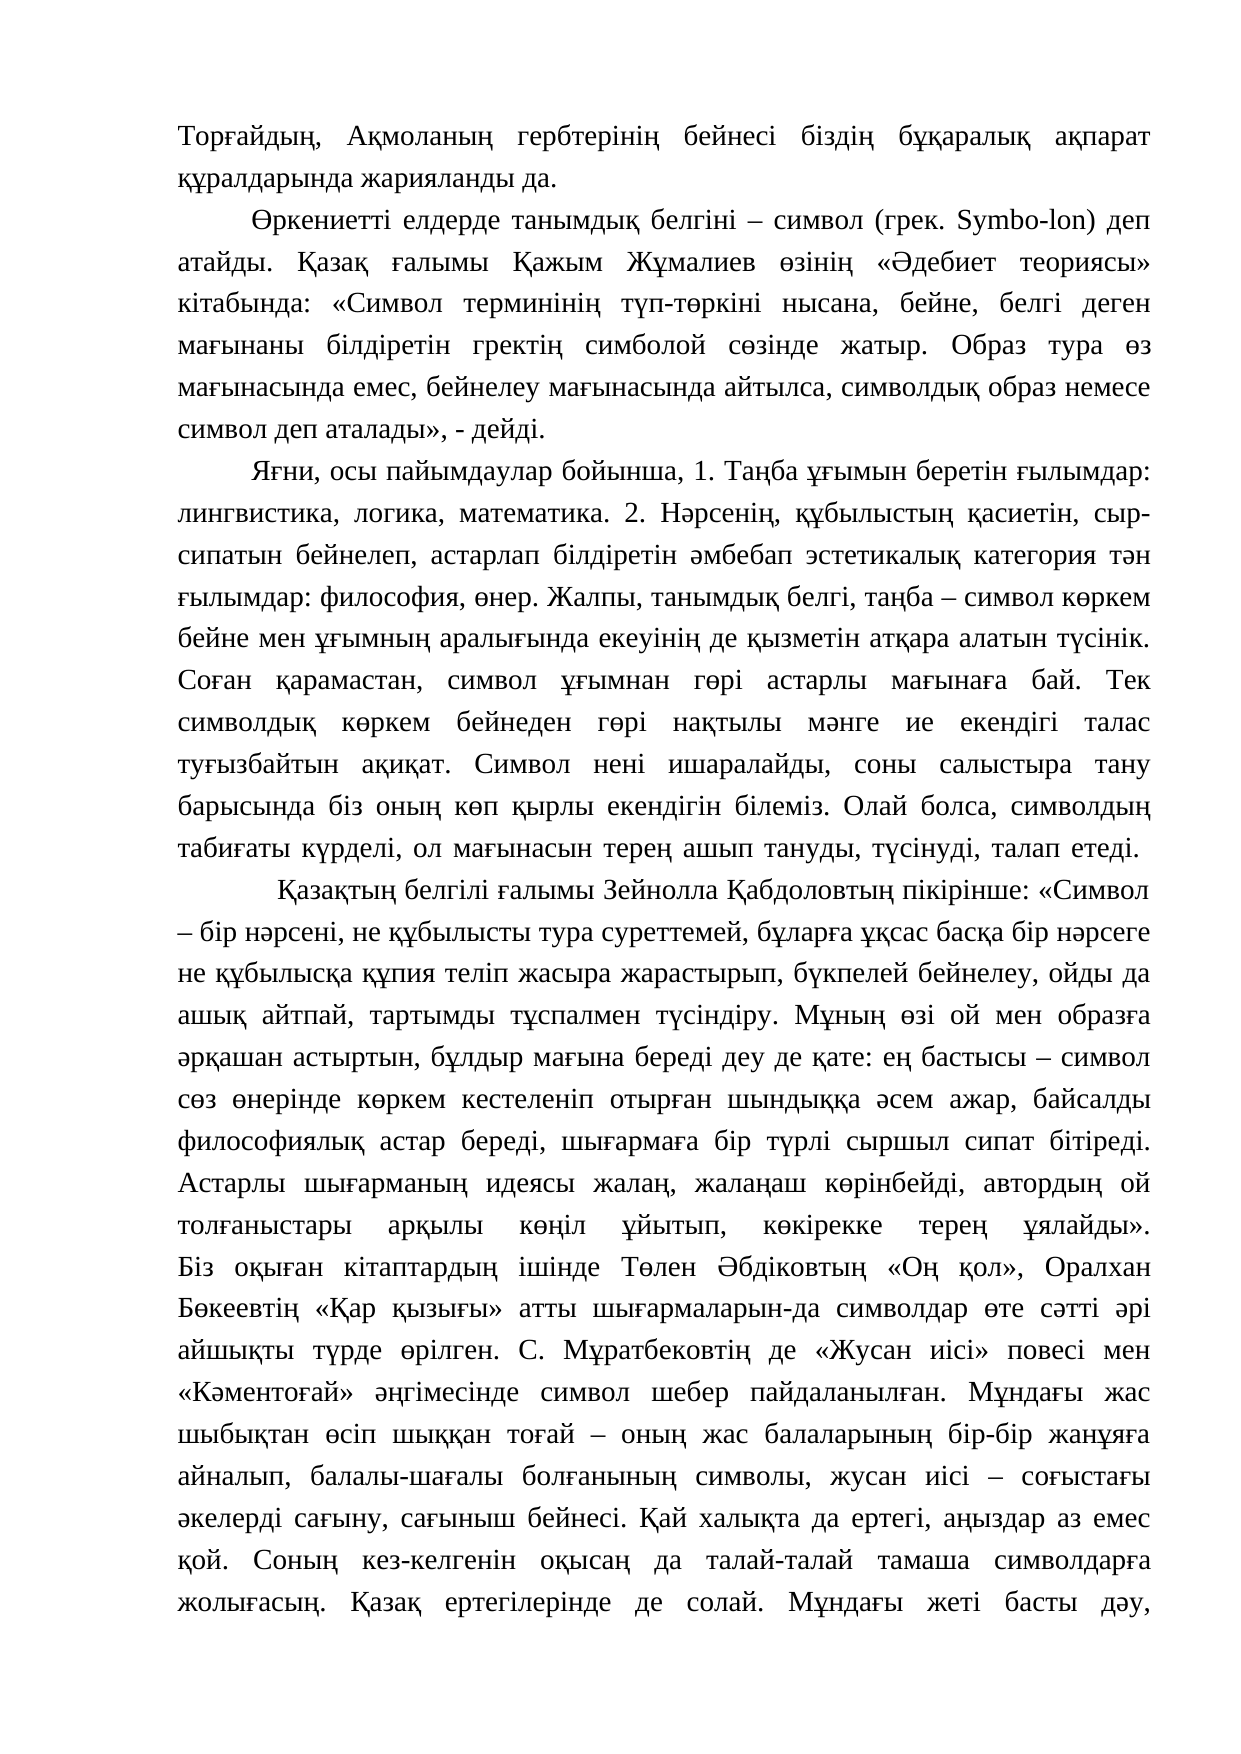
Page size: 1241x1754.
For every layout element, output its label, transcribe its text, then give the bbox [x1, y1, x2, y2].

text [177, 118, 1152, 193]
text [177, 453, 1152, 1617]
text Өркениетті елдерде танымдық белгіні – символ (грек. Symbo-lon) деп атайды. Қазақ ғалымы Қажым Жұмалиев өзінің «Әдебиет теориясы» кітабында: «Символ терминінің түп-төркіні нысана, бейне, белгі деген мағынаны білдіретін гректің симболой сөзінде жатыр. Образ тура өз мағынасында емес, бейнелеу мағынасында айтылса, символдық образ немесе символ деп аталады», - дейді. [177, 202, 1152, 445]
